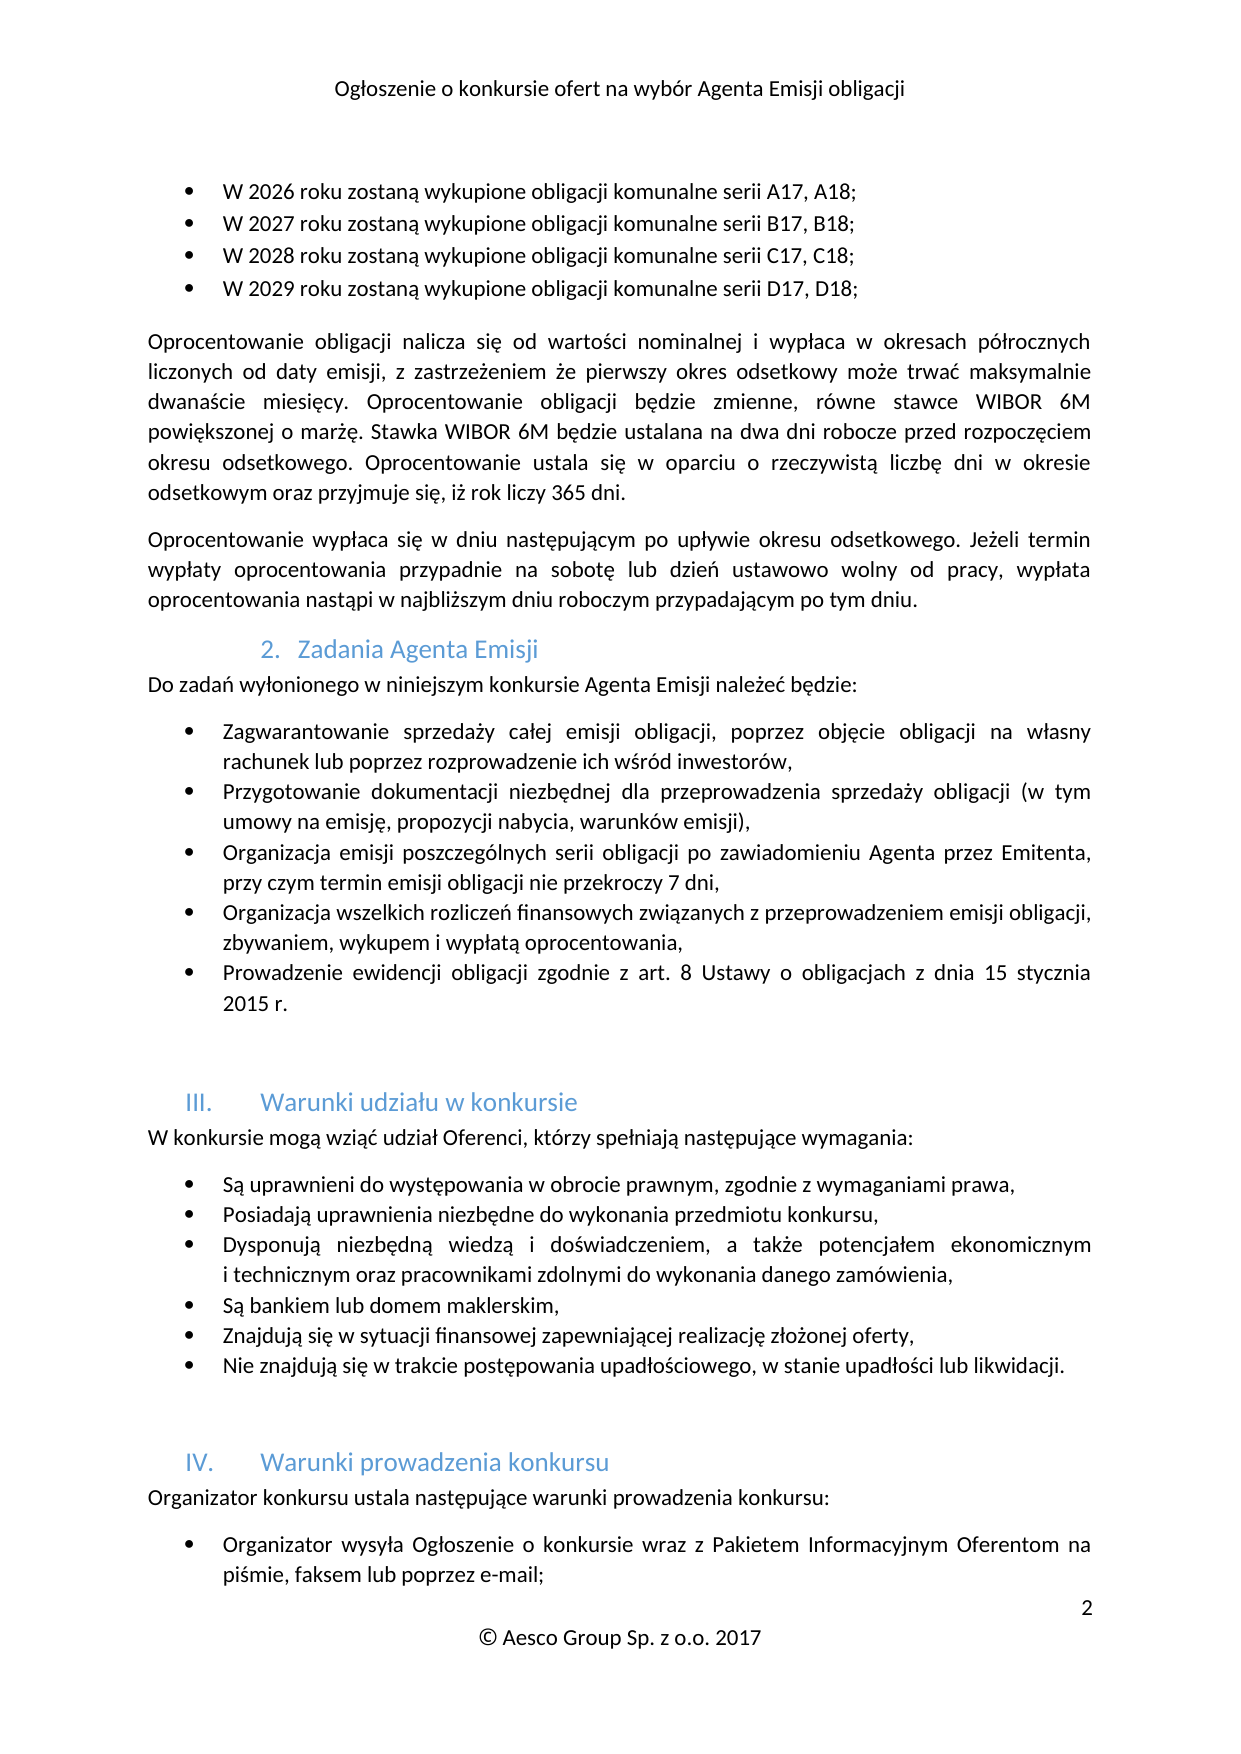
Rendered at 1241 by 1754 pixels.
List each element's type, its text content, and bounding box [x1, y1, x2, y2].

subtitle Warunki prowadzenia konkursu [185, 1445, 1093, 1478]
list Organizator wysyła Ogłoszenie o konkursie wraz z Pakietem Informacyjnym Oferentom na piśmie, faksem lub poprzez e-mail; [185, 1530, 1093, 1588]
list W 2027 roku zostaną wykupione obligacji komunalne serii B17, B18; [185, 209, 1093, 237]
list Są uprawnieni do występowania w obrocie prawnym, zgodnie z wymaganiami prawa, [185, 1170, 1093, 1198]
list Zagwarantowanie sprzedaży całej emisji obligacji, poprzez objęcie obligacji na własny rachunek lub poprzez rozprowadzenie ich wśród inwestorów, [185, 717, 1093, 775]
text Do zadań wyłonionego w niniejszym konkursie Agenta Emisji należeć będzie: [148, 670, 1093, 698]
text Oprocentowanie wypłaca się w dniu następującym po upływie okresu odsetkowego. Jeżeli termin wypłaty oprocentowania przypadnie na sobotę lub dzień ustawowo wolny od pracy, wypłata oprocentowania nastąpi w najbliższym dniu roboczym przypadającym po tym dniu. [148, 525, 1093, 613]
list W 2026 roku zostaną wykupione obligacji komunalne serii A17, A18; [185, 177, 1093, 205]
list Przygotowanie dokumentacji niezbędnej dla przeprowadzenia sprzedaży obligacji (w tym umowy na emisję, propozycji nabycia, warunków emisji), [185, 777, 1093, 836]
list Dysponują niezbędną wiedzą i doświadczeniem, a także potencjałem ekonomicznym i technicznym oraz pracownikami zdolnymi do wykonania danego zamówienia, [185, 1230, 1093, 1289]
list Prowadzenie ewidencji obligacji zgodnie z art. 8 Ustawy o obligacjach z dnia 15 stycznia 2015 r. [185, 958, 1093, 1017]
list Organizacja wszelkich rozliczeń finansowych związanych z przeprowadzeniem emisji obligacji, zbywaniem, wykupem i wypłatą oprocentowania, [185, 898, 1093, 956]
text Oprocentowanie obligacji nalicza się od wartości nominalnej i wypłaca w okresach półrocznych liczonych od daty emisji, z zastrzeżeniem że pierwszy okres odsetkowy może trwać maksymalnie dwanaście miesięcy. Oprocentowanie obligacji będzie zmienne, równe stawce WIBOR 6M powiększonej o marżę. Stawka WIBOR 6M będzie ustalana na dwa dni robocze przed rozpoczęciem okresu odsetkowego. Oprocentowanie ustala się w oparciu o rzeczywistą liczbę dni w okresie odsetkowym oraz przyjmuje się, iż rok liczy 365 dni. [148, 327, 1093, 506]
text W konkursie mogą wziąć udział Oferenci, którzy spełniają następujące wymagania: [148, 1123, 1093, 1151]
list W 2029 roku zostaną wykupione obligacji komunalne serii D17, D18; [185, 274, 1093, 302]
subtitle Warunki udziału w konkursie [185, 1085, 1093, 1118]
list Nie znajdują się w trakcie postępowania upadłościowego, w stanie upadłości lub likwidacji. [185, 1351, 1093, 1379]
list Są bankiem lub domem maklerskim, [185, 1291, 1093, 1319]
list Organizacja emisji poszczególnych serii obligacji po zawiadomieniu Agenta przez Emitenta, przy czym termin emisji obligacji nie przekroczy 7 dni, [185, 838, 1093, 896]
list W 2028 roku zostaną wykupione obligacji komunalne serii C17, C18; [185, 242, 1093, 270]
subtitle Zadania Agenta Emisji [260, 632, 1093, 665]
text Organizator konkursu ustala następujące warunki prowadzenia konkursu: [148, 1483, 1093, 1511]
list Znajdują się w sytuacji finansowej zapewniającej realizację złożonej oferty, [185, 1321, 1093, 1349]
list Posiadają uprawnienia niezbędne do wykonania przedmiotu konkursu, [185, 1200, 1093, 1228]
